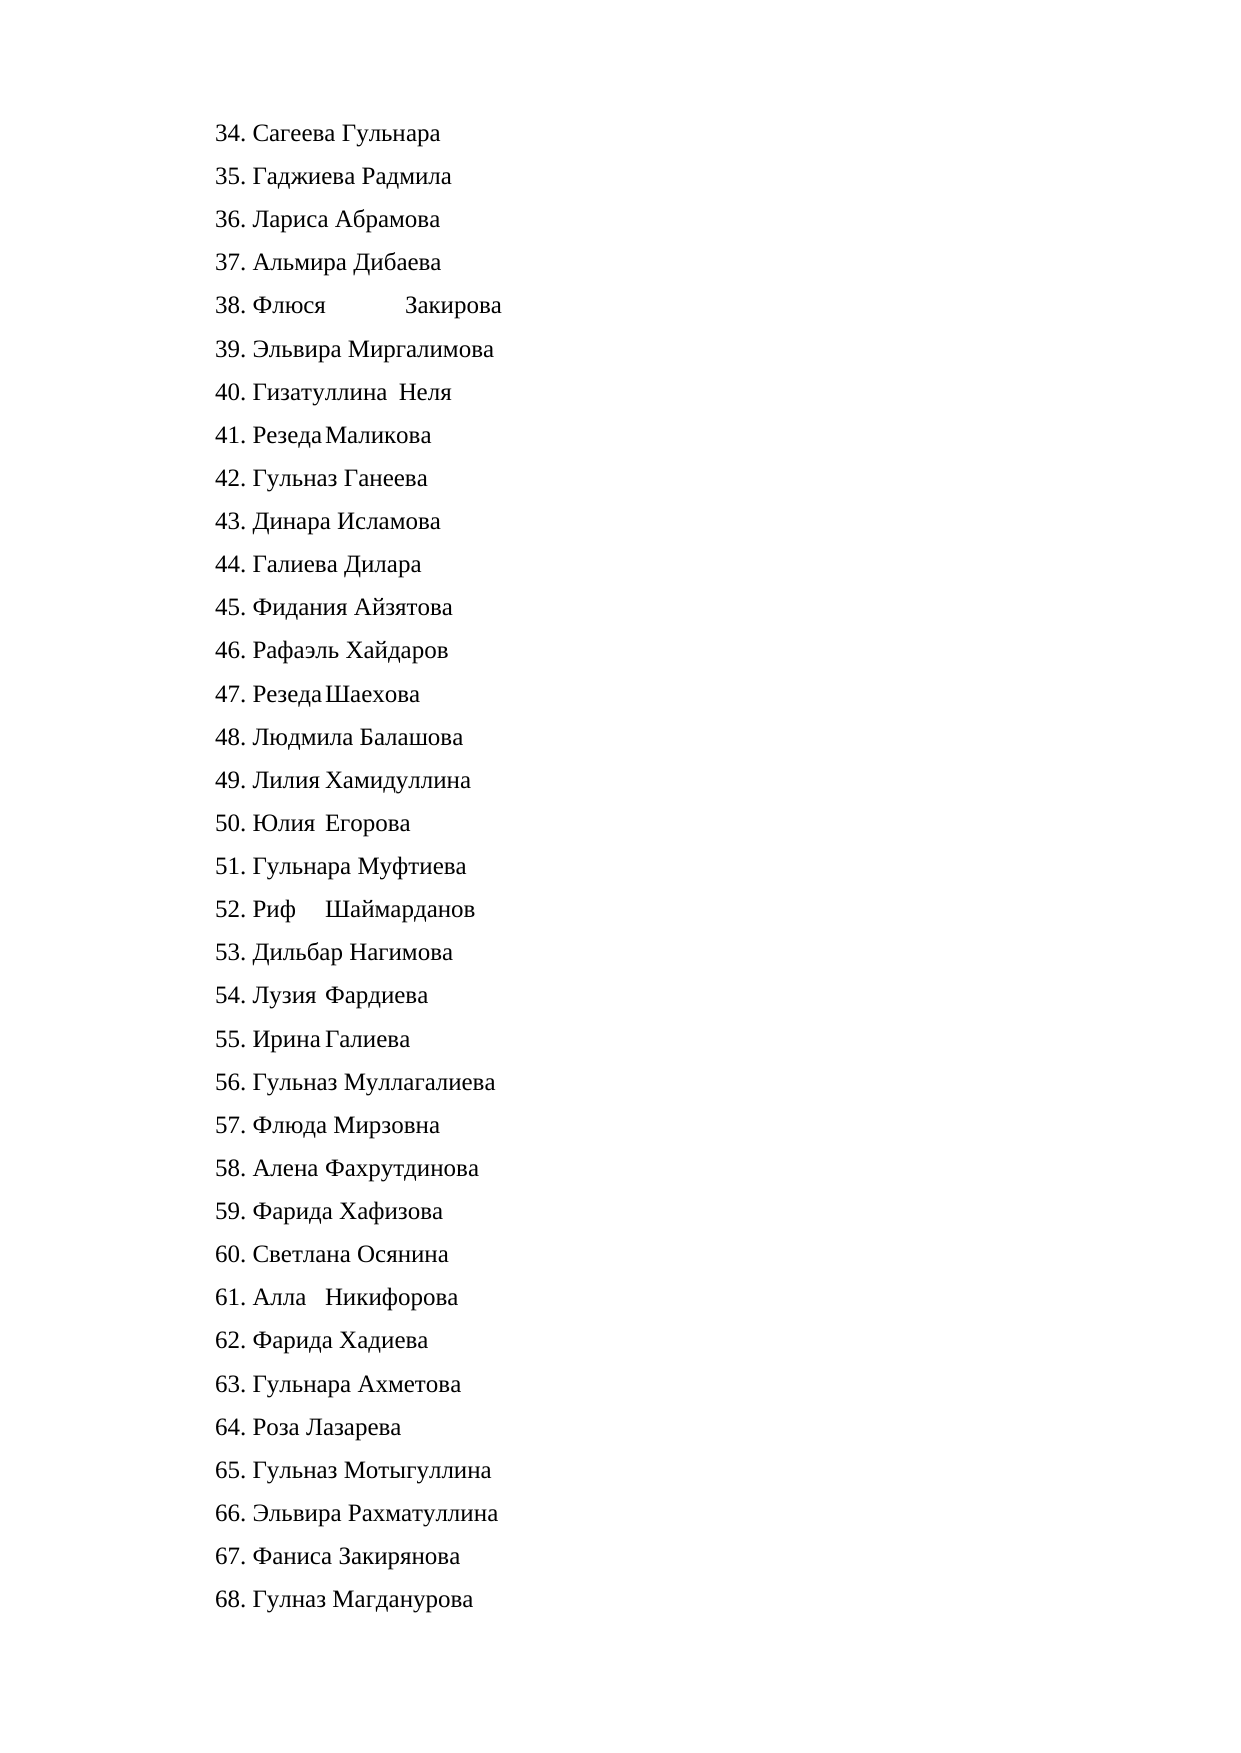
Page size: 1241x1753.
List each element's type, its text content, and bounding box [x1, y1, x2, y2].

list Роза Лазарева [215, 1412, 1181, 1441]
list Лариса Абрамова [215, 204, 1181, 233]
list Галиева Дилара [215, 549, 1181, 578]
list Ирина Галиева [215, 1024, 1181, 1052]
list Резеда Шаехова [215, 679, 1181, 707]
list Гульнара Муфтиева [215, 851, 1181, 880]
list Эльвира Миргалимова [215, 334, 1181, 362]
list Фарида Хафизова [215, 1196, 1181, 1225]
list Лузия Фардиева [215, 981, 1181, 1009]
list Людмила Балашова [215, 722, 1181, 751]
list Юлия Егорова [215, 808, 1181, 837]
list Рафаэль Хайдаров [215, 636, 1181, 664]
list Флюся Закирова [215, 291, 1181, 319]
list Гульназ Мотыгуллина [215, 1455, 1181, 1484]
list Гульназ Ганеева [215, 463, 1181, 492]
list Динара Исламова [215, 506, 1181, 535]
list Гульназ Муллагалиева [215, 1067, 1181, 1096]
list Дильбар Нагимова [215, 937, 1181, 966]
list Светлана Осянина [215, 1239, 1181, 1268]
list Сагеева Гульнара [215, 118, 1181, 147]
list Гульнара Ахметова [215, 1369, 1181, 1397]
list Алена Фахрутдинова [215, 1153, 1181, 1182]
list Фаниса Закирянова [215, 1541, 1181, 1570]
list Фидания Айзятова [215, 592, 1181, 621]
list Алла Никифорова [215, 1282, 1181, 1311]
list Риф Шаймарданов [215, 894, 1181, 923]
list Гулназ Магданурова [215, 1584, 1181, 1613]
list Флюда Мирзовна [215, 1110, 1181, 1139]
list Альмира Дибаева [215, 247, 1181, 276]
list Лилия Хамидуллина [215, 765, 1181, 794]
list Фарида Хадиева [215, 1326, 1181, 1354]
list Гаджиева Радмила [215, 161, 1181, 190]
list Эльвира Рахматуллина [215, 1498, 1181, 1527]
list Гизатуллина Неля [215, 377, 1181, 406]
list Резеда Маликова [215, 420, 1181, 449]
